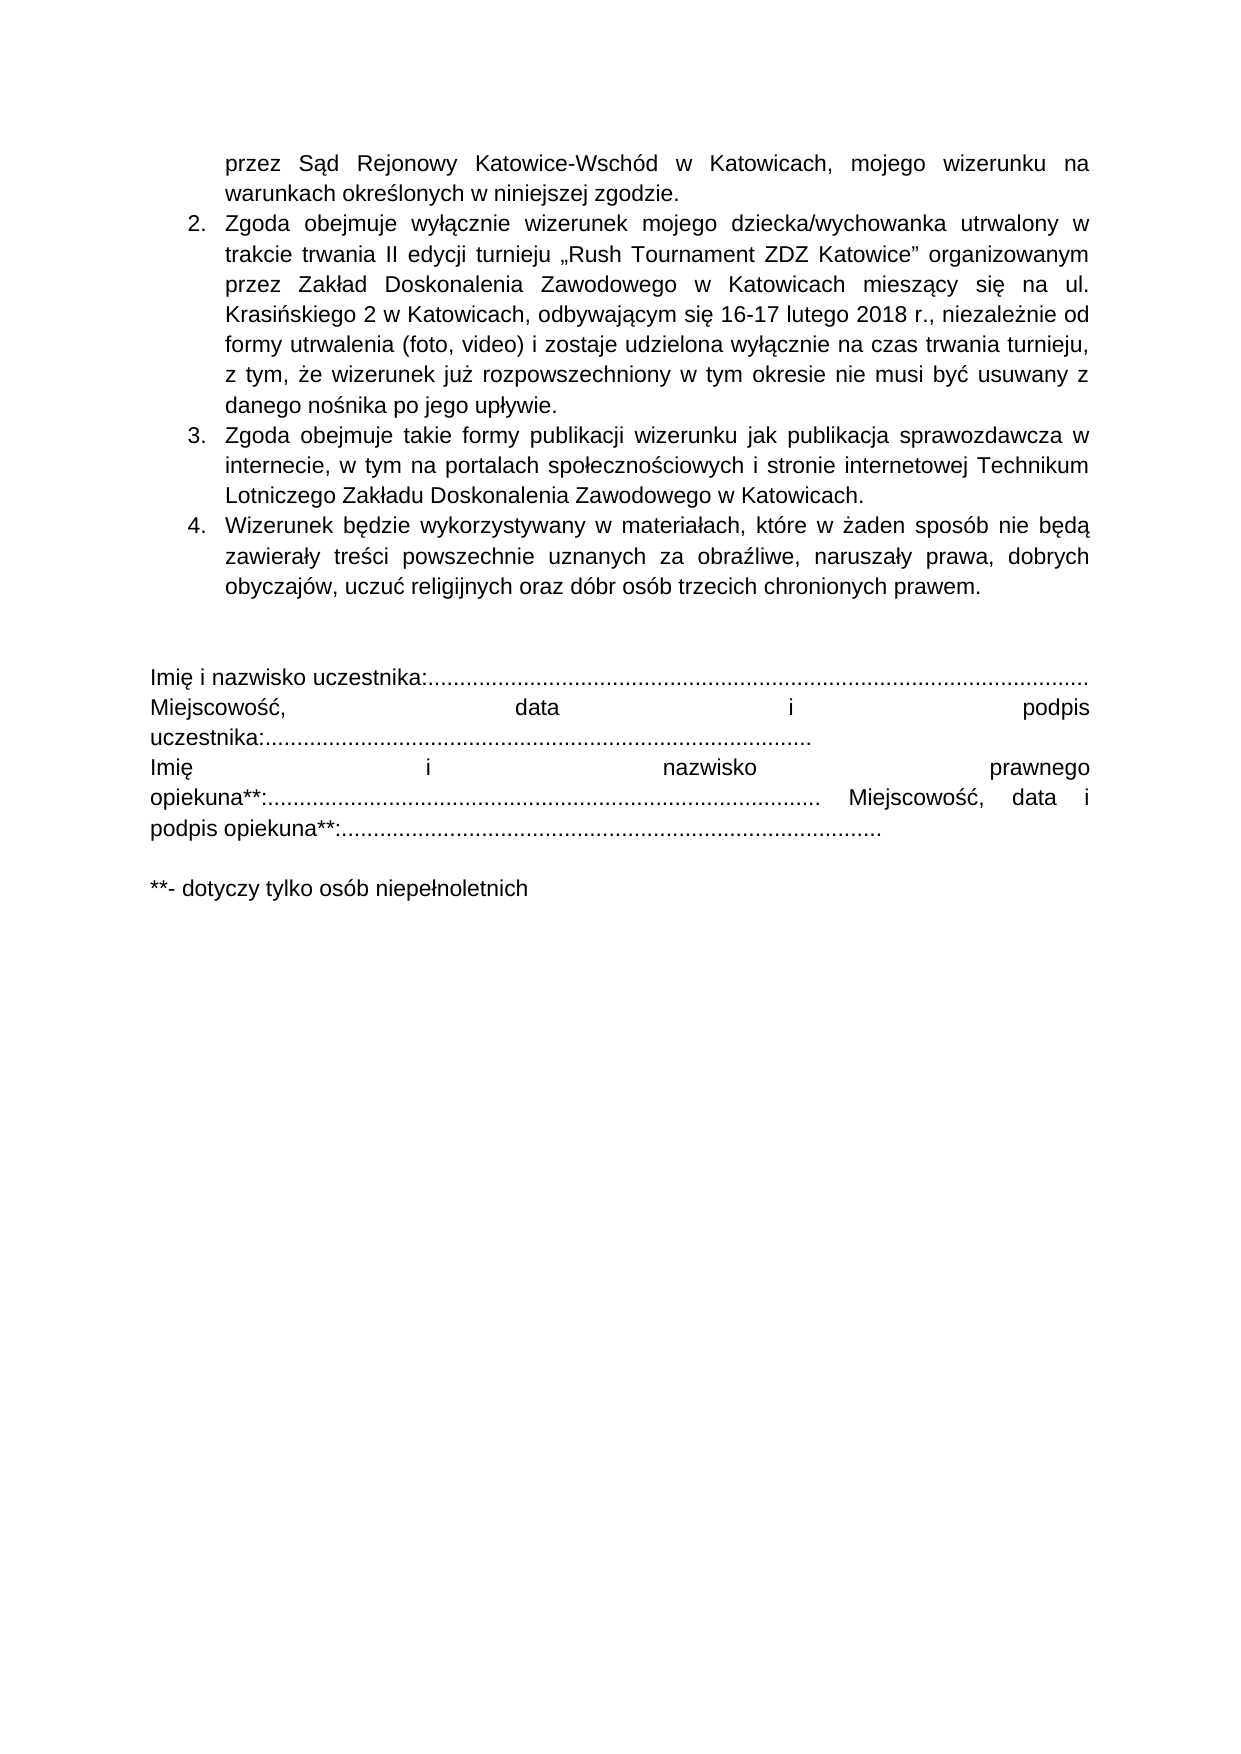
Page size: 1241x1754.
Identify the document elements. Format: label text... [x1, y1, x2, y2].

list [187, 150, 1090, 207]
text Imię i nazwisko uczestnika:........................................................................................................ Miejscowość, data i podpis uczestnika:...................................................................................... Imię i nazwisko prawnego opiekuna**:....................................................................................... Miejscowość, data i podpis opiekuna**:..................................................................................... [150, 663, 1090, 841]
list Zgoda obejmuje takie formy publikacji wizerunku jak publikacja sprawozdawcza w internecie, w tym na portalach społecznościowych i stronie internetowej Technikum Lotniczego Zakładu Doskonalenia Zawodowego w Katowicach. [187, 422, 1090, 509]
list Wizerunek będzie wykorzystywany w materiałach, które w żaden sposób nie będą zawierały treści powszechnie uznanych za obraźliwe, naruszały prawa, dobrych obyczajów, uczuć religijnych oraz dóbr osób trzecich chronionych prawem. [187, 512, 1090, 599]
text **- dotyczy tylko osób niepełnoletnich [150, 875, 1090, 901]
list Zgoda obejmuje wyłącznie wizerunek mojego dziecka/wychowanka utrwalony w trakcie trwania II edycji turnieju „Rush Tournament ZDZ Katowice” organizowanym przez Zakład Doskonalenia Zawodowego w Katowicach mieszący się na ul. Krasińskiego 2 w Katowicach, odbywającym się 16-17 lutego 2018 r., niezależnie od formy utrwalenia (foto, video) i zostaje udzielona wyłącznie na czas trwania turnieju, z tym, że wizerunek już rozpowszechniony w tym okresie nie musi być usuwany z danego nośnika po jego upływie. [187, 210, 1090, 418]
